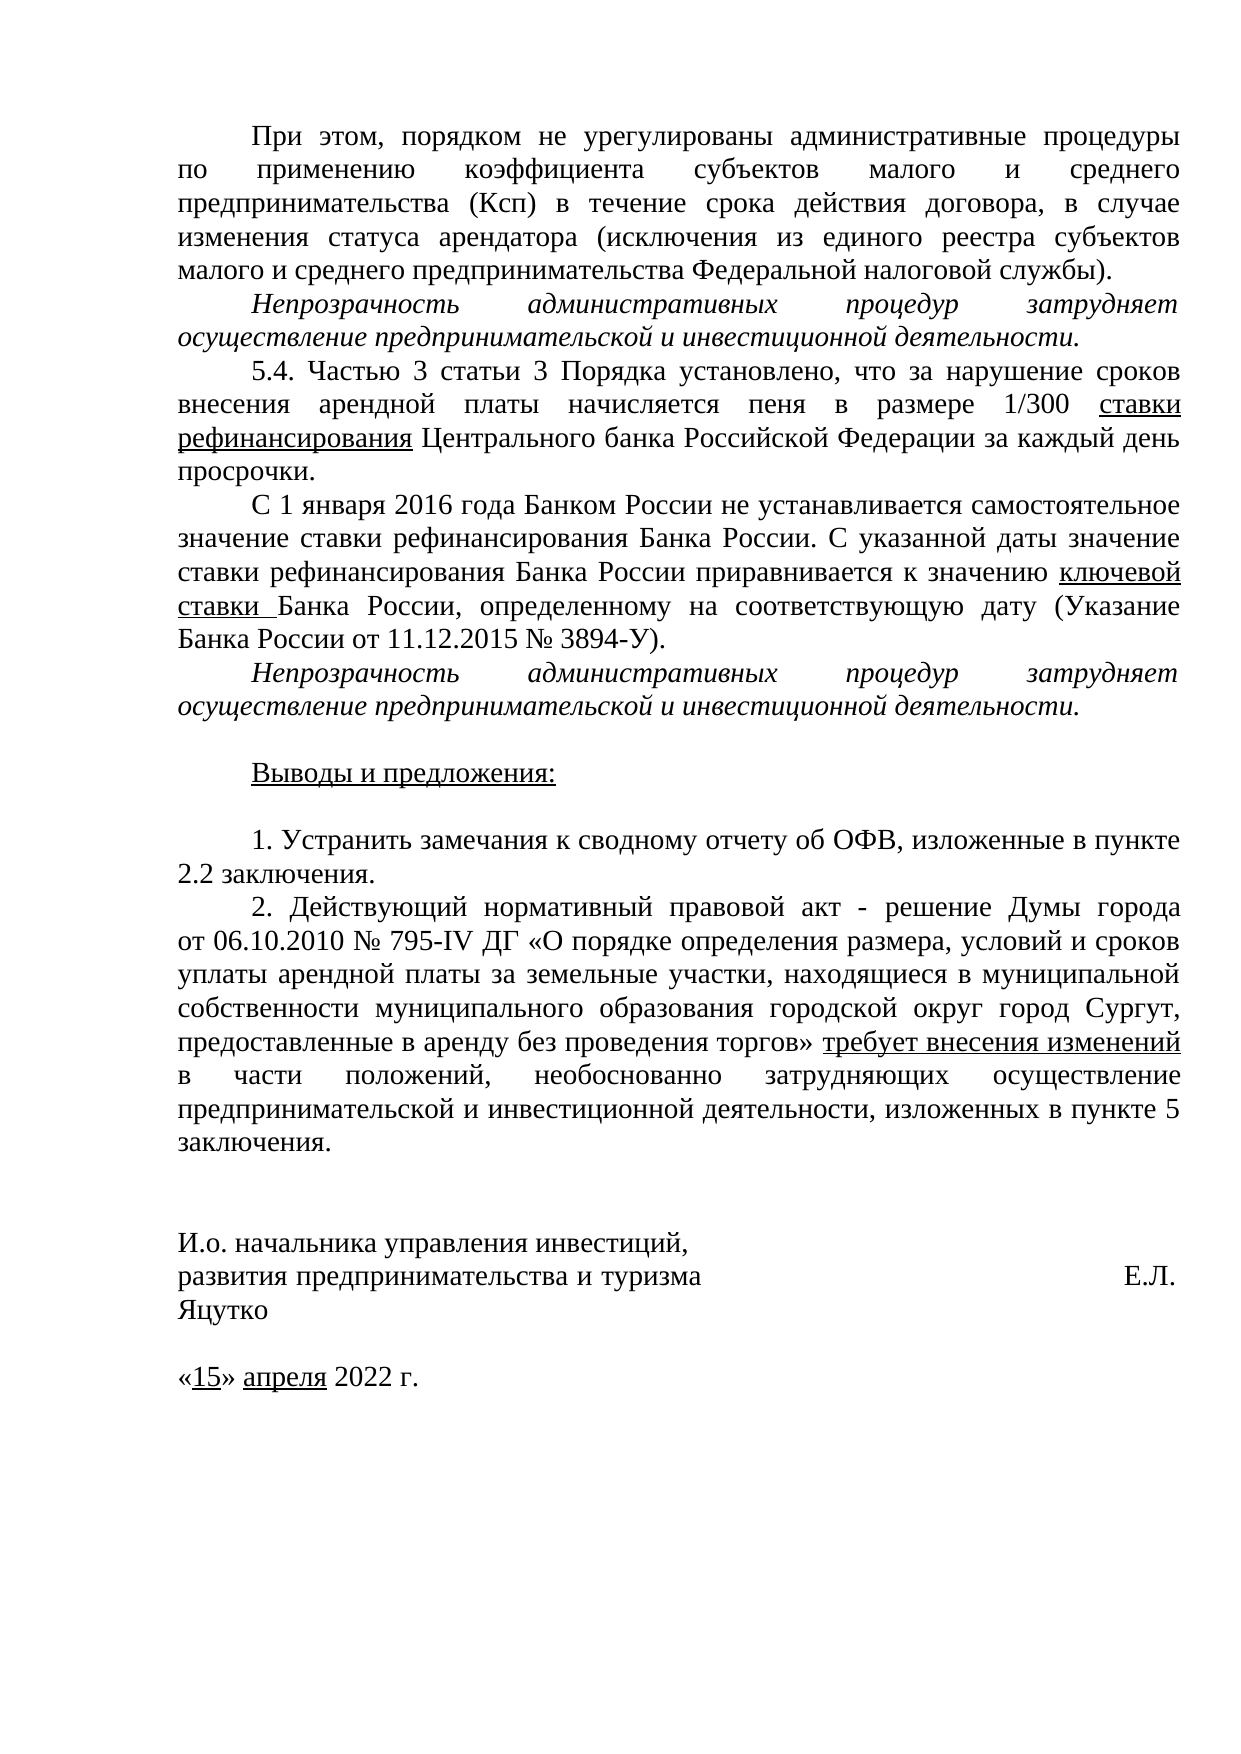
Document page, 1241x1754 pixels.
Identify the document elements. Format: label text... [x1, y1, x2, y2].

text Непрозрачность административных процедур затрудняет осуществление предпринимательской и инвестиционной деятельности. [177, 286, 1181, 353]
text 1. Устранить замечания к сводному отчету об ОФВ, изложенные в пункте 2.2 заключения. [177, 822, 1181, 889]
text Выводы и предложения: [177, 755, 1181, 789]
text При этом, порядком не урегулированы административные процедуры по применению коэффициента субъектов малого и среднего предпринимательства (Ксп) в течение срока действия договора, в случае изменения статуса арендатора (исключения из единого реестра субъектов малого и среднего предпринимательства Федеральной налоговой службы). [177, 118, 1181, 286]
text «15» апреля 2022 г. [177, 1359, 1181, 1393]
text И.о. начальника управления инвестиций, [177, 1225, 1181, 1258]
text развития предпринимательства и туризма Е.Л. Яцутко [177, 1258, 1181, 1326]
text 2. Действующий нормативный правовой акт - решение Думы города от 06.10.2010 № 795-IV ДГ «О порядке определения размера, условий и сроков уплаты арендной платы за земельные участки, находящиеся в муниципальной собственности муниципального образования городской округ город Сургут, предоставленные в аренду без проведения торгов» требует внесения изменений в части положений, необоснованно затрудняющих осуществление предпринимательской и инвестиционной деятельности, изложенных в пункте 5 заключения. [177, 889, 1181, 1158]
text С 1 января 2016 года Банком России не устанавливается самостоятельное значение ставки рефинансирования Банка России. С указанной даты значение ставки рефинансирования Банка России приравнивается к значению ключевой ставки Банка России, определенному на соответствующую дату (Указание Банка России от 11.12.2015 № 3894-У). [177, 487, 1181, 655]
text Непрозрачность административных процедур затрудняет осуществление предпринимательской и инвестиционной деятельности. [177, 655, 1181, 722]
text 5.4. Частью 3 статьи 3 Порядка установлено, что за нарушение сроков внесения арендной платы начисляется пеня в размере 1/300 ставки рефинансирования Центрального банка Российской Федерации за каждый день просрочки. [177, 353, 1181, 487]
